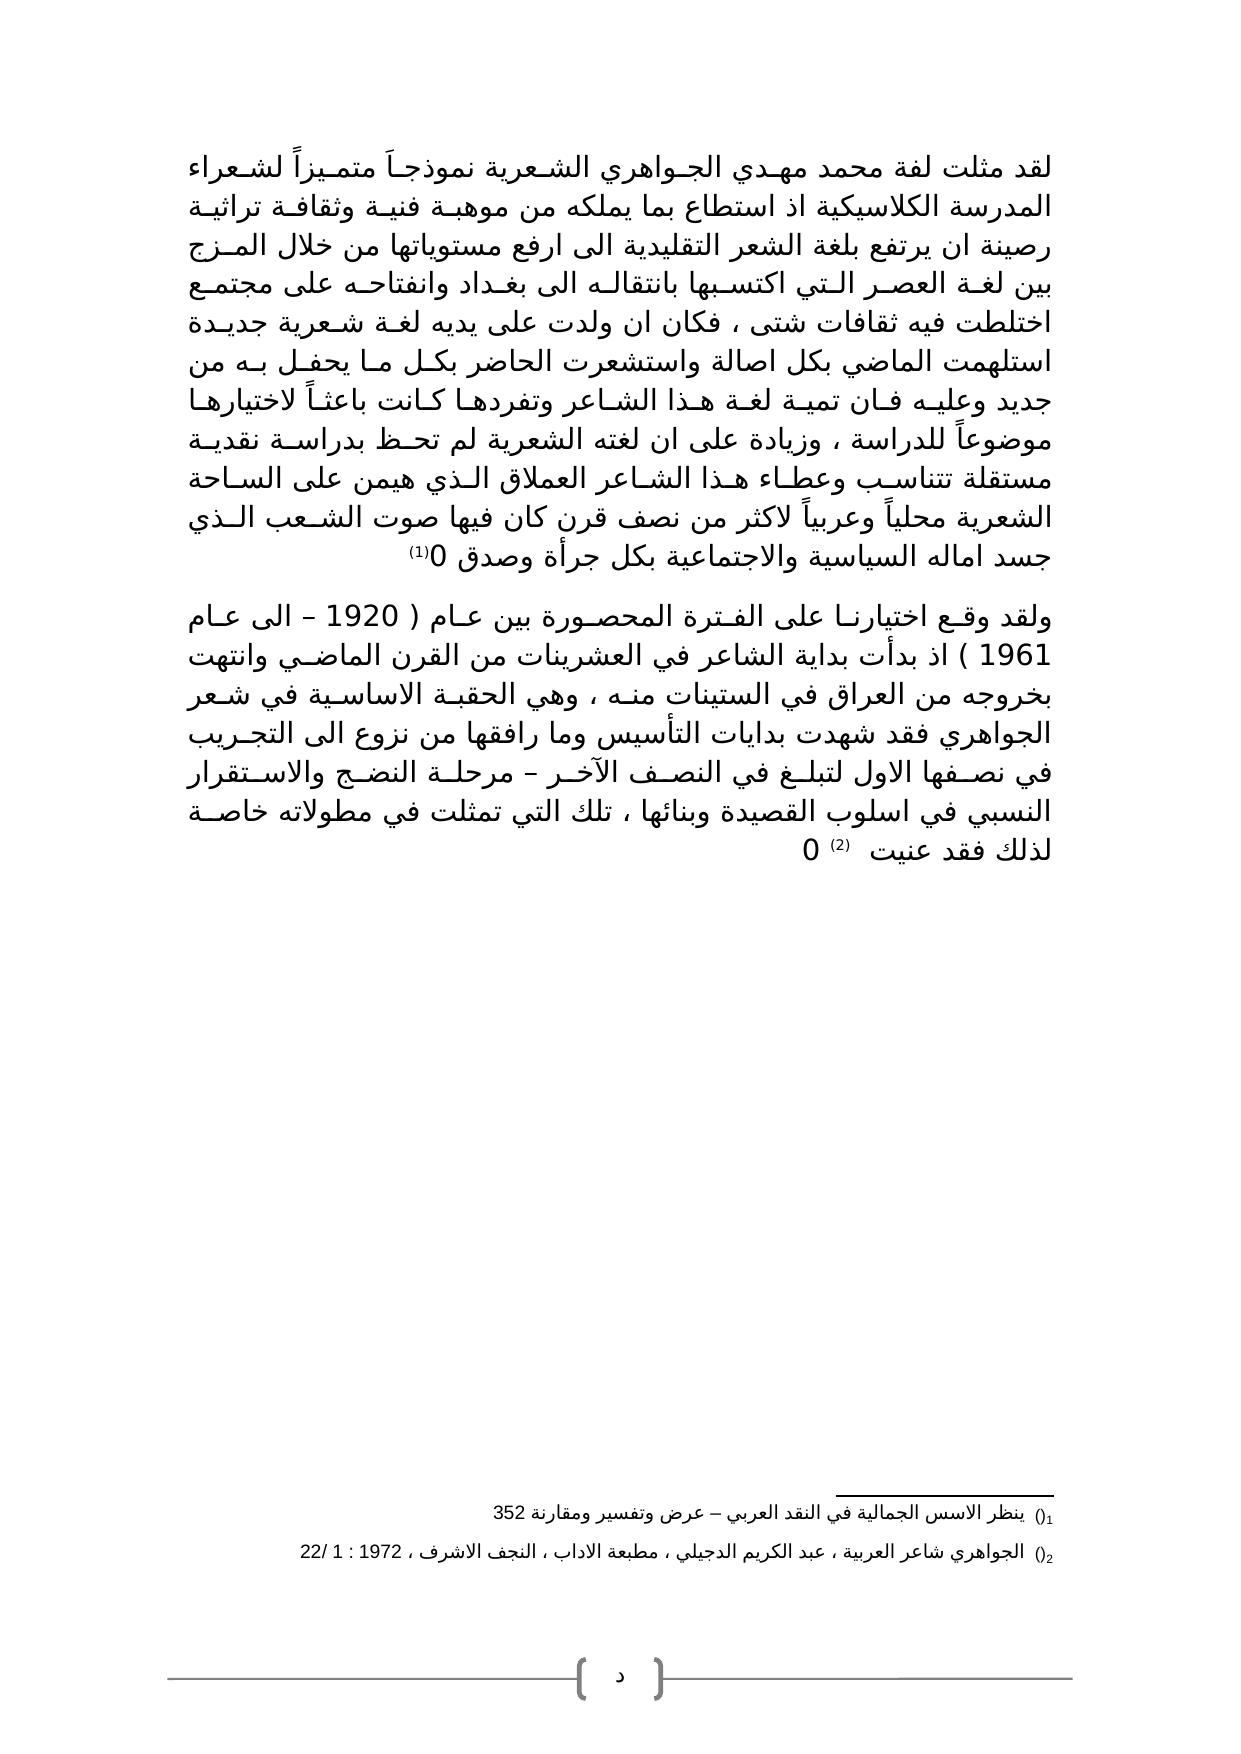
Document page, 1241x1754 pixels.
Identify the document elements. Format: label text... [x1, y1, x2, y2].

text ولقد وقع اختيارنا على الفترة المحصورة بين عام ( 1920 – الى عام 1961 ) اذ بدأت بداية الشاعر في العشرينات من القرن الماضي وانتهت بخروجه من العراق في الستينات منه ، وهي الحقبة الاساسية في شعر الجواهري فقد شهدت بدايات التأسيس وما رافقها من نزوع الى التجريب في نصفها الاول لتبلغ في النصف الآخر – مرحلة النضج والاستقرار النسبي في اسلوب القصيدة وبنائها ، تلك التي تمثلت في مطولاته خاصة لذلك فقد عنيت () 0 [187, 599, 1053, 867]
text لقد مثلت لفة محمد مهدي الجواهري الشعرية نموذجاَ متميزاً لشعراء المدرسة الكلاسيكية اذ استطاع بما يملكه من موهبة فنية وثقافة تراثية رصينة ان يرتفع بلغة الشعر التقليدية الى ارفع مستوياتها من خلال المزج بين لغة العصر التي اكتسبها بانتقاله الى بغداد وانفتاحه على مجتمع اختلطت فيه ثقافات شتى ، فكان ان ولدت على يديه لغة شعرية جديدة استلهمت الماضي بكل اصالة واستشعرت الحاضر بكل ما يحفل به من جديد وعليه فان تمية لغة هذا الشاعر وتفردها كانت باعثاً لاختيارها موضوعاً للدراسة ، وزيادة على ان لغته الشعرية لم تحظ بدراسة نقدية مستقلة تتناسب وعطاء هذا الشاعر العملاق الذي هيمن على الساحة الشعرية محلياً وعربياً لاكثر من نصف قرن كان فيها صوت الشعب الذي جسد اماله السياسية والاجتماعية بكل جرأة وصدق 0() [187, 150, 1053, 573]
